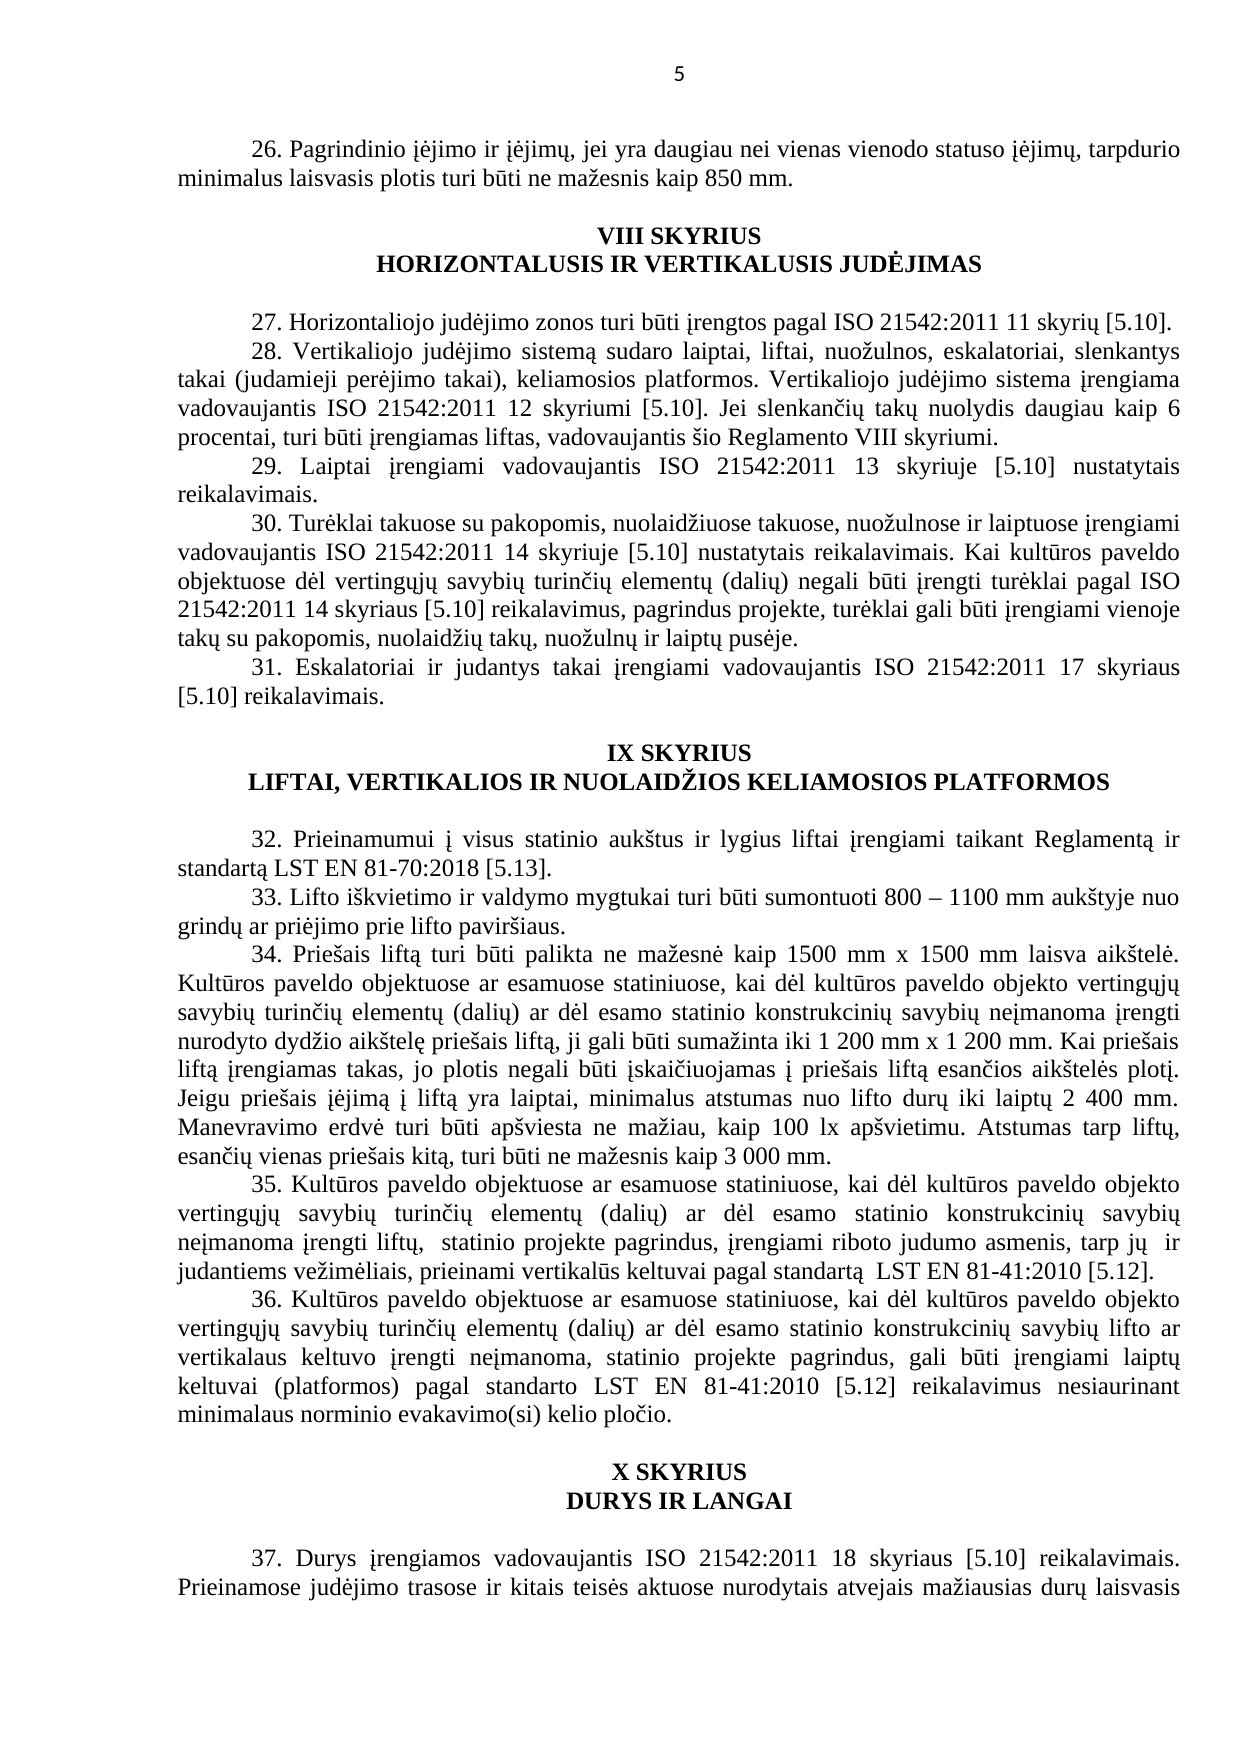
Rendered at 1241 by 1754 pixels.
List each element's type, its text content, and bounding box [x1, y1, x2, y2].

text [177, 1543, 1181, 1601]
text 35. Kultūros paveldo objektuose ar esamuose statiniuose, kai dėl kultūros paveldo objekto vertingųjų savybių turinčių elementų (dalių) ar dėl esamo statinio konstrukcinių savybių neįmanoma įrengti liftų, statinio projekte pagrindus, įrengiami riboto judumo asmenis, tarp jų ir judantiems vežimėliais, prieinami vertikalūs keltuvai pagal standartą LST EN 81-41:2010 [5.12]. [177, 1169, 1181, 1284]
text X SKYRIUS [177, 1457, 1181, 1486]
text 30. Turėklai takuose su pakopomis, nuolaidžiuose takuose, nuožulnose ir laiptuose įrengiami vadovaujantis ISO 21542:2011 14 skyriuje [5.10] nustatytais reikalavimais. Kai kultūros paveldo objektuose dėl vertingųjų savybių turinčių elementų (dalių) negali būti įrengti turėklai pagal ISO 21542:2011 14 skyriaus [5.10] reikalavimus, pagrindus projekte, turėklai gali būti įrengiami vienoje takų su pakopomis, nuolaidžių takų, nuožulnų ir laiptų pusėje. [177, 508, 1181, 652]
text HORIZONTALUSIS IR VERTIKALUSIS JUDĖJIMAS [177, 249, 1181, 278]
text 29. Laiptai įrengiami vadovaujantis ISO 21542:2011 13 skyriuje [5.10] nustatytais reikalavimais. [177, 451, 1181, 508]
text IX SKYRIUS [177, 738, 1181, 767]
text LIFTAI, VERTIKALIOS IR NUOLAIDŽIOS KELIAMOSIOS PLATFORMOS [177, 767, 1181, 796]
text 33. Lifto iškvietimo ir valdymo mygtukai turi būti sumontuoti 800 – 1100 mm aukštyje nuo grindų ar priėjimo prie lifto paviršiaus. [177, 882, 1181, 939]
text 28. Vertikaliojo judėjimo sistemą sudaro laiptai, liftai, nuožulnos, eskalatoriai, slenkantys takai (judamieji perėjimo takai), keliamosios platformos. Vertikaliojo judėjimo sistema įrengiama vadovaujantis ISO 21542:2011 12 skyriumi [5.10]. Jei slenkančių takų nuolydis daugiau kaip 6 procentai, turi būti įrengiamas liftas, vadovaujantis šio Reglamento VIII skyriumi. [177, 336, 1181, 451]
text VIII SKYRIUS [177, 221, 1181, 249]
text 26. Pagrindinio įėjimo ir įėjimų, jei yra daugiau nei vienas vienodo statuso įėjimų, tarpdurio minimalus laisvasis plotis turi būti ne mažesnis kaip 850 mm. [177, 134, 1181, 192]
text 32. Prieinamumui į visus statinio aukštus ir lygius liftai įrengiami taikant Reglamentą ir standartą LST EN 81-70:2018 [5.13]. [177, 824, 1181, 882]
text 27. Horizontaliojo judėjimo zonos turi būti įrengtos pagal ISO 21542:2011 11 skyrių [5.10]. [177, 307, 1181, 336]
text DURYS IR LANGAI [177, 1486, 1181, 1514]
text 36. Kultūros paveldo objektuose ar esamuose statiniuose, kai dėl kultūros paveldo objekto vertingųjų savybių turinčių elementų (dalių) ar dėl esamo statinio konstrukcinių savybių lifto ar vertikalaus keltuvo įrengti neįmanoma, statinio projekte pagrindus, gali būti įrengiami laiptų keltuvai (platformos) pagal standarto LST EN 81-41:2010 [5.12] reikalavimus nesiaurinant minimalaus norminio evakavimo(si) kelio pločio. [177, 1284, 1181, 1428]
text 34. Priešais liftą turi būti palikta ne mažesnė kaip 1500 mm x 1500 mm laisva aikštelė. Kultūros paveldo objektuose ar esamuose statiniuose, kai dėl kultūros paveldo objekto vertingųjų savybių turinčių elementų (dalių) ar dėl esamo statinio konstrukcinių savybių neįmanoma įrengti nurodyto dydžio aikštelę priešais liftą, ji gali būti sumažinta iki 1 200 mm x 1 200 mm. Kai priešais liftą įrengiamas takas, jo plotis negali būti įskaičiuojamas į priešais liftą esančios aikštelės plotį. Jeigu priešais įėjimą į liftą yra laiptai, minimalus atstumas nuo lifto durų iki laiptų 2 400 mm. Manevravimo erdvė turi būti apšviesta ne mažiau, kaip 100 lx apšvietimu. Atstumas tarp liftų, esančių vienas priešais kitą, turi būti ne mažesnis kaip 3 000 mm. [177, 939, 1181, 1169]
text 31. Eskalatoriai ir judantys takai įrengiami vadovaujantis ISO 21542:2011 17 skyriaus [5.10] reikalavimais. [177, 652, 1181, 709]
